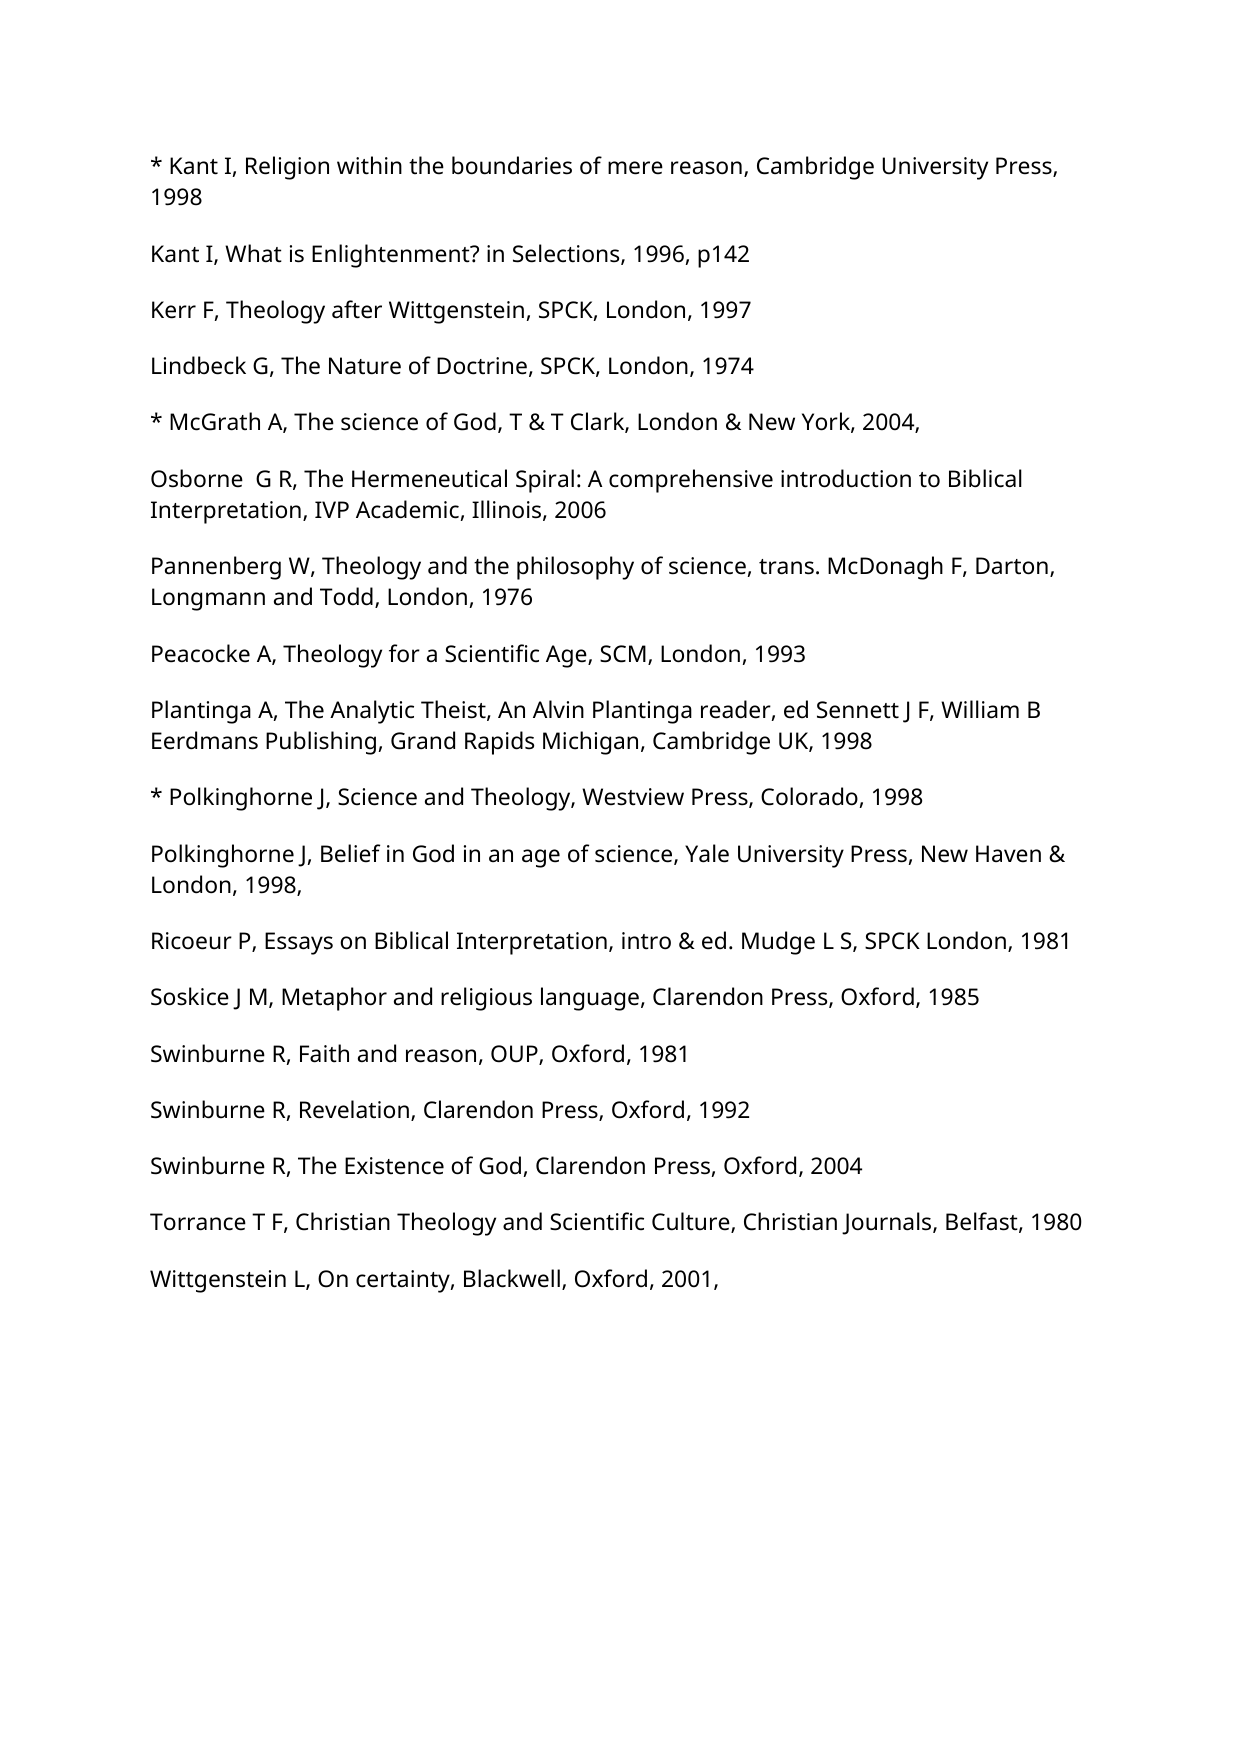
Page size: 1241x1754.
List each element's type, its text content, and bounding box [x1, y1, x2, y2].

text Swinburne R, Faith and reason, OUP, Oxford, 1981 [150, 1037, 1090, 1069]
text Lindbeck G, The Nature of Doctrine, SPCK, London, 1974 [150, 350, 1090, 381]
text * Polkinghorne J, Science and Theology, Westview Press, Colorado, 1998 [150, 781, 1090, 812]
text Peacocke A, Theology for a Scientific Age, SCM, London, 1993 [150, 637, 1090, 669]
text * McGrath A, The science of God, T & T Clark, London & New York, 2004, [150, 406, 1090, 437]
text Kant I, What is Enlightenment? in Selections, 1996, p142 [150, 237, 1090, 269]
text Swinburne R, The Existence of God, Clarendon Press, Oxford, 2004 [150, 1150, 1090, 1181]
text Soskice J M, Metaphor and religious language, Clarendon Press, Oxford, 1985 [150, 981, 1090, 1012]
text Plantinga A, The Analytic Theist, An Alvin Plantinga reader, ed Sennett J F, William B Eerdmans Publishing, Grand Rapids Michigan, Cambridge UK, 1998 [150, 694, 1090, 756]
text Kerr F, Theology after Wittgenstein, SPCK, London, 1997 [150, 294, 1090, 325]
text Polkinghorne J, Belief in God in an age of science, Yale University Press, New Haven & London, 1998, [150, 837, 1090, 900]
text Wittgenstein L, On certainty, Blackwell, Oxford, 2001, [150, 1262, 1090, 1294]
text Osborne G R, The Hermeneutical Spiral: A comprehensive introduction to Biblical Interpretation, IVP Academic, Illinois, 2006 [150, 462, 1090, 525]
text Swinburne R, Revelation, Clarendon Press, Oxford, 1992 [150, 1094, 1090, 1125]
text * Kant I, Religion within the boundaries of mere reason, Cambridge University Press, 1998 [150, 150, 1090, 212]
text Torrance T F, Christian Theology and Scientific Culture, Christian Journals, Belfast, 1980 [150, 1206, 1090, 1237]
text Ricoeur P, Essays on Biblical Interpretation, intro & ed. Mudge L S, SPCK London, 1981 [150, 925, 1090, 956]
text Pannenberg W, Theology and the philosophy of science, trans. McDonagh F, Darton, Longmann and Todd, London, 1976 [150, 550, 1090, 612]
